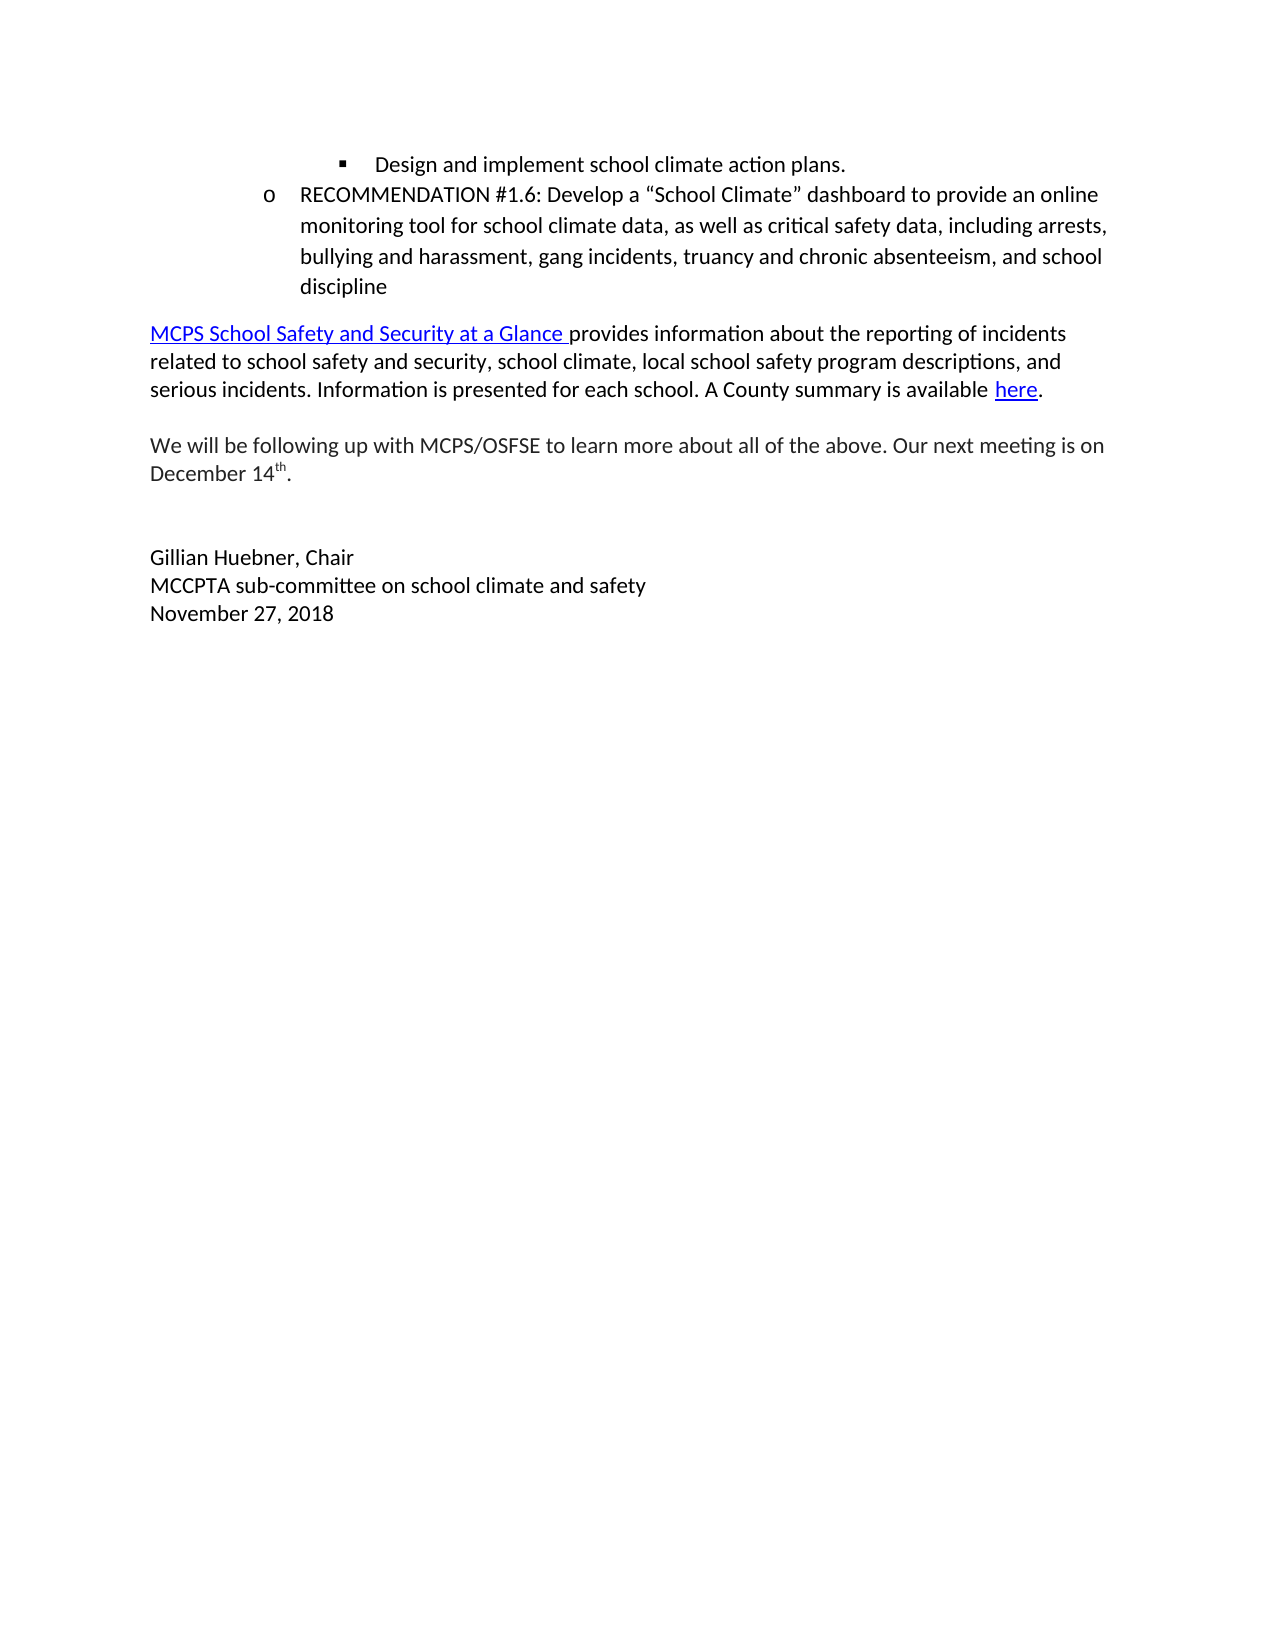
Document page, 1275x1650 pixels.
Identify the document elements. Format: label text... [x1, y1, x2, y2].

text MCCPTA sub-committee on school climate and safety [150, 571, 1125, 599]
list Design and implement school climate action plans. [337, 150, 1125, 178]
text Gillian Huebner, Chair [150, 543, 1125, 571]
text We will be following up with MCPS/OSFSE to learn more about all of the above. Our next meeting is on December 14th. [150, 431, 1125, 487]
list RECOMMENDATION #1.6: Develop a “School Climate” dashboard to provide an online monitoring tool for school climate data, as well as critical safety data, including arrests, bullying and harassment, gang incidents, truancy and chronic absenteeism, and school discipline [262, 180, 1125, 300]
text November 27, 2018 [150, 599, 1125, 627]
